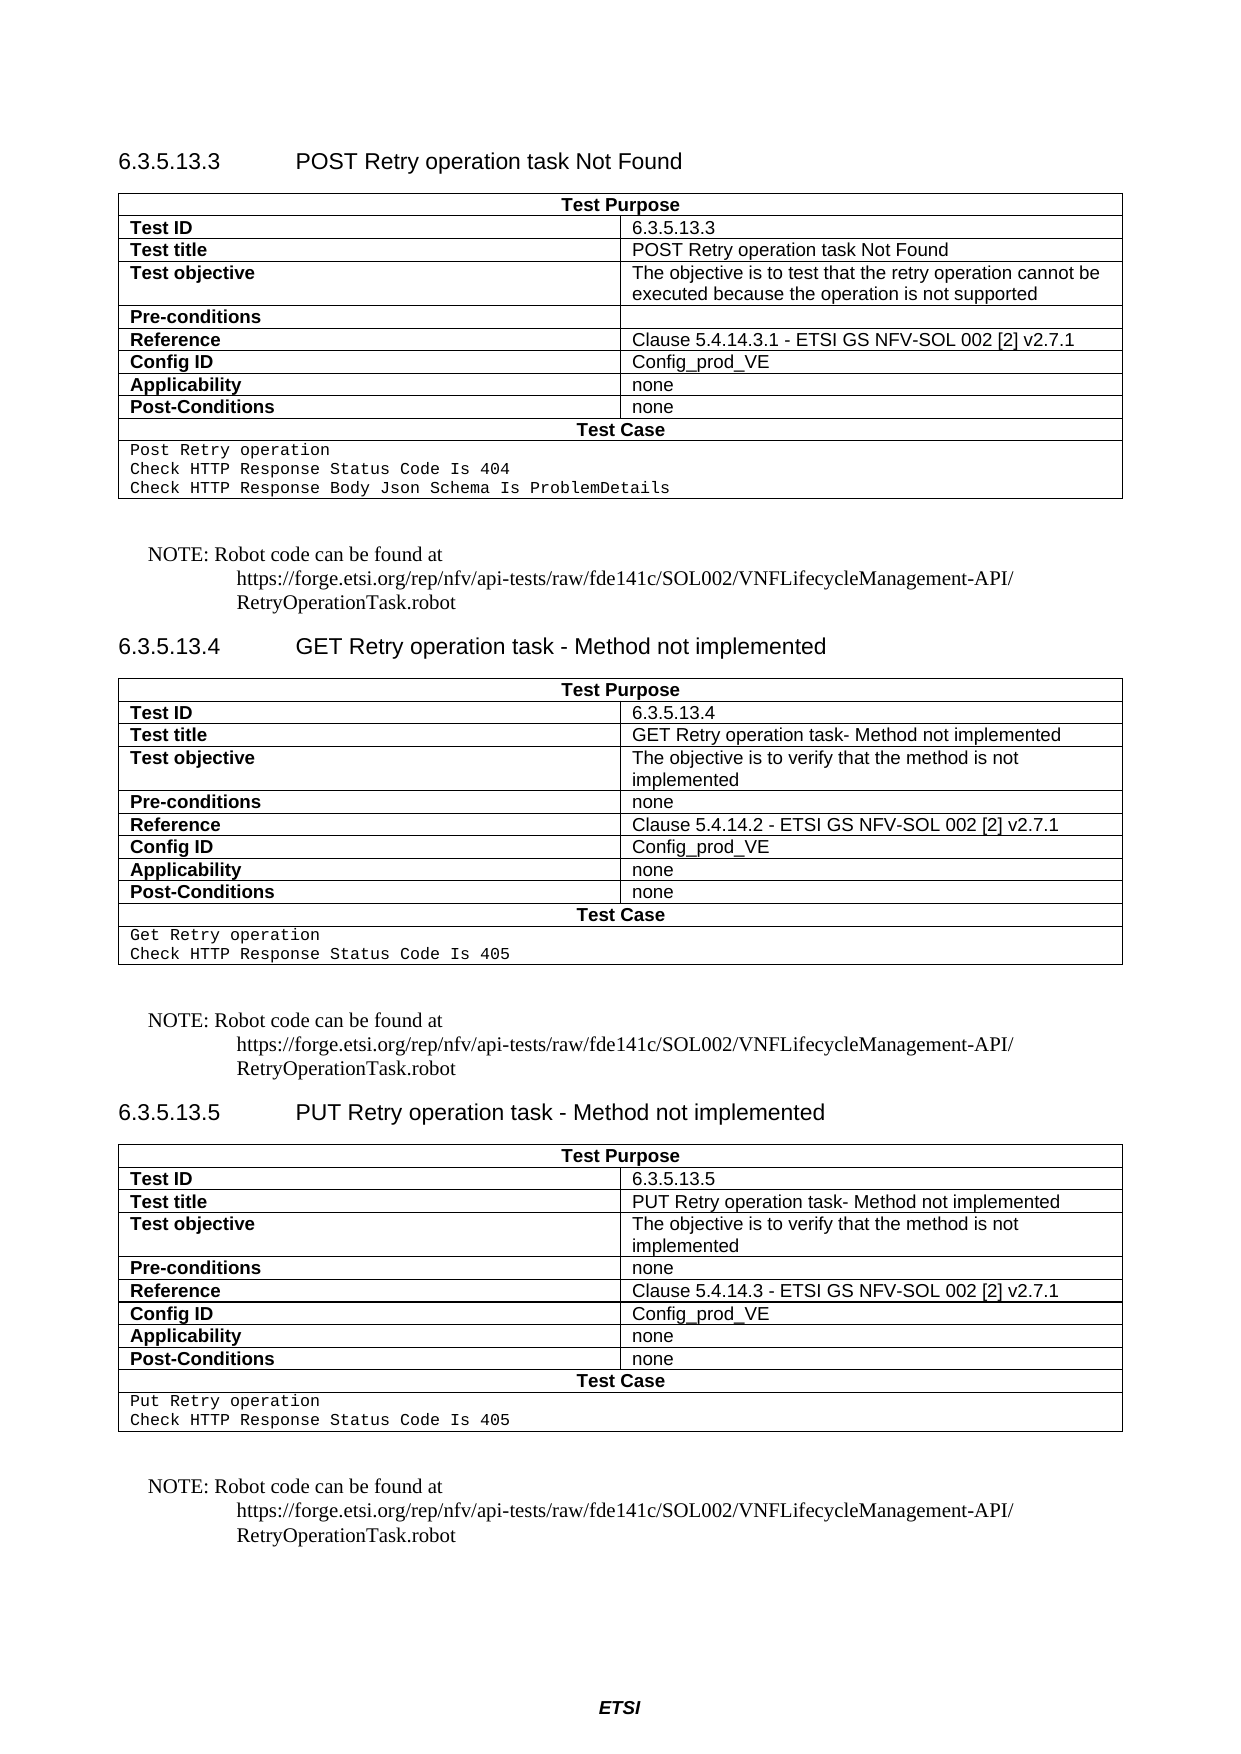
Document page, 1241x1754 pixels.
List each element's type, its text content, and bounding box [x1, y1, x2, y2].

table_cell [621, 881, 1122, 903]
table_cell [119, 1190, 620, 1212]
subtitle 6.3.5.13.4 GET Retry operation task - Method not implemented [118, 633, 1122, 659]
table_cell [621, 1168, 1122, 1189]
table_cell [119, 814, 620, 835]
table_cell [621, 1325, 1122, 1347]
subtitle 6.3.5.13.3 POST Retry operation task Not Found [118, 148, 1122, 174]
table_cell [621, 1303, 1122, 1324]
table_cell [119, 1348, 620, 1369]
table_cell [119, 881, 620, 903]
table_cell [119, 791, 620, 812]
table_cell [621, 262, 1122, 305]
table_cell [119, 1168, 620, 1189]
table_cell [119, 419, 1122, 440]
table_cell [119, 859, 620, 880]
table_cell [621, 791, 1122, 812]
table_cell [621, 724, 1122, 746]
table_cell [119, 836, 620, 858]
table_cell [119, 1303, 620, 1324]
text NOTE: Robot code can be found at https://forge.etsi.org/rep/nfv/api-tests/raw/fde141c/SOL002/VNFLifecycleManagement-API/RetryOperationTask.robot [148, 1008, 1122, 1080]
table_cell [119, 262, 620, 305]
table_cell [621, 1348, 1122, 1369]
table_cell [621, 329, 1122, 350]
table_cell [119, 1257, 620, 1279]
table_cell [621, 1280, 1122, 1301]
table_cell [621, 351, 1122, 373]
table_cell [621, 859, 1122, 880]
text NOTE: Robot code can be found at https://forge.etsi.org/rep/nfv/api-tests/raw/fde141c/SOL002/VNFLifecycleManagement-API/RetryOperationTask.robot [148, 542, 1122, 614]
subtitle 6.3.5.13.5 PUT Retry operation task - Method not implemented [118, 1099, 1122, 1125]
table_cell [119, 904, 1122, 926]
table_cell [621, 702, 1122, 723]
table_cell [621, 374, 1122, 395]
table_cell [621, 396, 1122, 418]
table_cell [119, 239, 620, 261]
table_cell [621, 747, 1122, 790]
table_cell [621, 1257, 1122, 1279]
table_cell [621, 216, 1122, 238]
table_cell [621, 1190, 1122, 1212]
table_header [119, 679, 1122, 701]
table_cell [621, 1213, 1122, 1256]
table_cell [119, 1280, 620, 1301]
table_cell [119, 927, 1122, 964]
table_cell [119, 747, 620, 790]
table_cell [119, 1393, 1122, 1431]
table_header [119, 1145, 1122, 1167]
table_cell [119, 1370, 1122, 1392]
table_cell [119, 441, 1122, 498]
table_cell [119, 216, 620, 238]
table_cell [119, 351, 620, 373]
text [148, 1474, 1122, 1547]
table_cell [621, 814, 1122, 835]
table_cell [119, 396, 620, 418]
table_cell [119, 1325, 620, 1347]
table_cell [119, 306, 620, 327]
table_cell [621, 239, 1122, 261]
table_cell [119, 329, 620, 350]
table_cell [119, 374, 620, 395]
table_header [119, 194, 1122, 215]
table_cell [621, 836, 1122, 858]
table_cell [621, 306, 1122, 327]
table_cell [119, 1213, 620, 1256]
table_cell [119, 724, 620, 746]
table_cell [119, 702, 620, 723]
